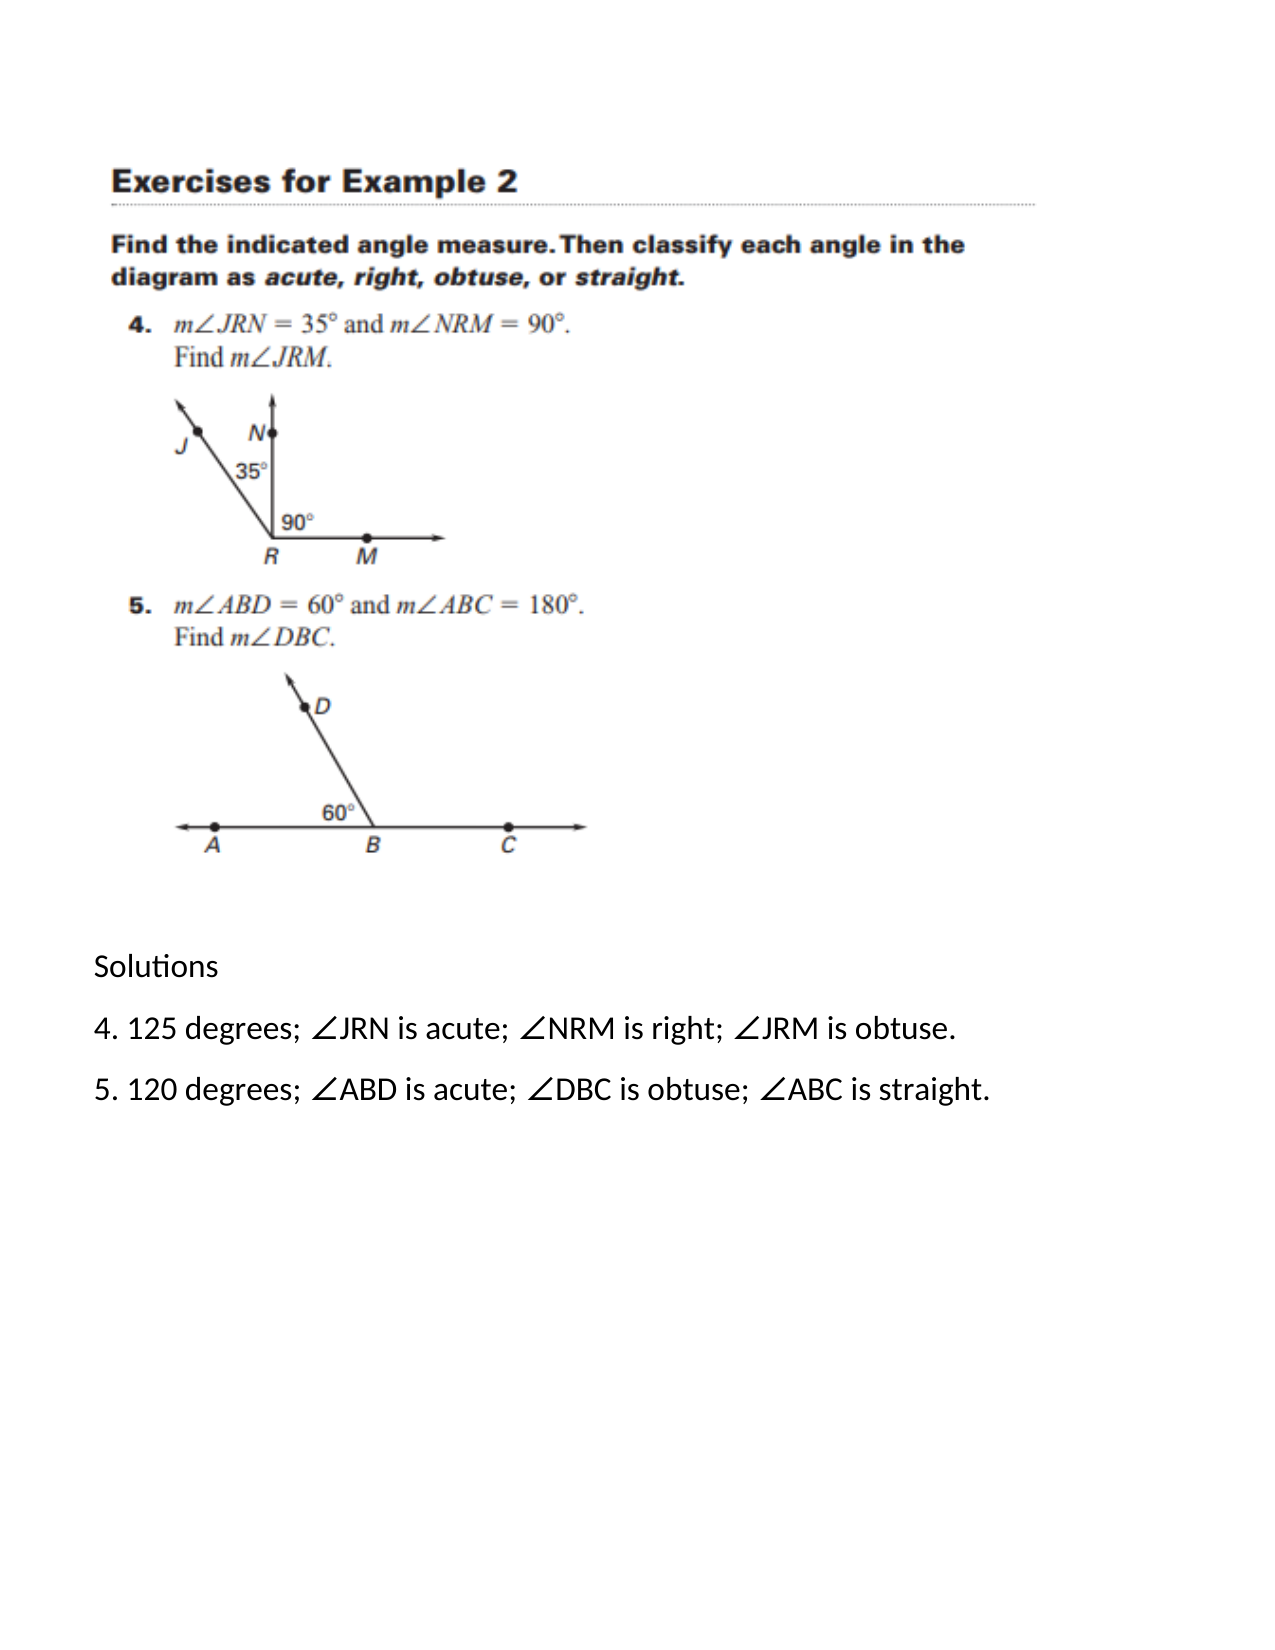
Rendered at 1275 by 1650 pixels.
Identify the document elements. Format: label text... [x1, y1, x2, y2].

picture [93, 150, 1037, 927]
text 4. 125 degrees; ∠JRN is acute; ∠NRM is right; ∠JRM is obtuse. [94, 1006, 1125, 1047]
text 5. 120 degrees; ∠ABD is acute; ∠DBC is obtuse; ∠ABC is straight. [94, 1067, 1125, 1109]
text Solutions [94, 945, 1125, 986]
